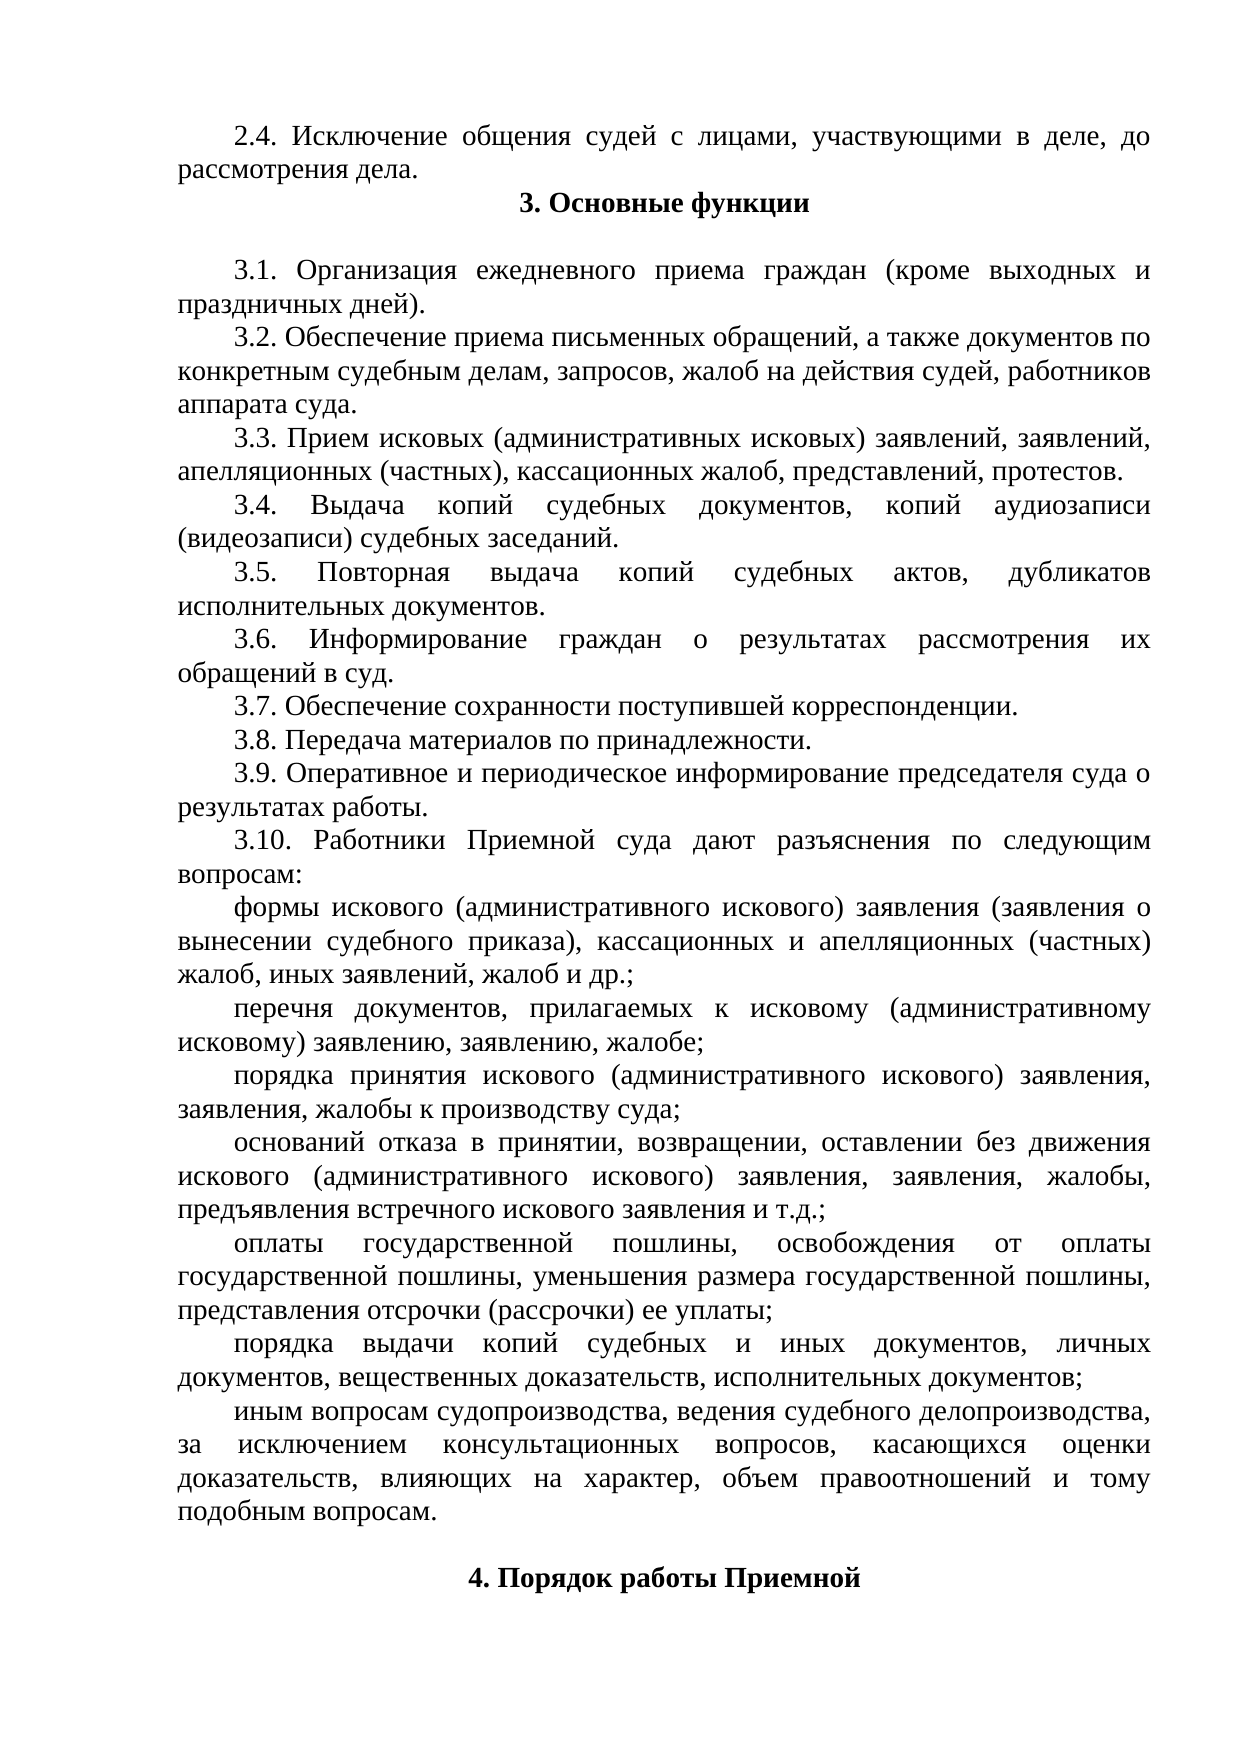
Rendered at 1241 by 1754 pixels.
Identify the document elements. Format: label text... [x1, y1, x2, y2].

text 3.3. Прием исковых (административных исковых) заявлений, заявлений, апелляционных (частных), кассационных жалоб, представлений, протестов. [177, 420, 1152, 487]
text порядка принятия искового (административного искового) заявления, заявления, жалобы к производству суда; [177, 1057, 1152, 1124]
text порядка выдачи копий судебных и иных документов, личных документов, вещественных доказательств, исполнительных документов; [177, 1326, 1152, 1393]
text перечня документов, прилагаемых к исковому (административному исковому) заявлению, заявлению, жалобе; [177, 990, 1152, 1057]
text иным вопросам судопроизводства, ведения судебного делопроизводства, за исключением консультационных вопросов, касающихся оценки доказательств, влияющих на характер, объем правоотношений и тому подобным вопросам. [177, 1393, 1152, 1527]
text 2.4. Исключение общения судей с лицами, участвующими в деле, до рассмотрения дела. [177, 118, 1152, 185]
text оплаты государственной пошлины, освобождения от оплаты государственной пошлины, уменьшения размера государственной пошлины, представления отсрочки (рассрочки) ее уплаты; [177, 1225, 1152, 1326]
text 3.2. Обеспечение приема письменных обращений, а также документов по конкретным судебным делам, запросов, жалоб на действия судей, работников аппарата суда. [177, 319, 1152, 420]
text 3.7. Обеспечение сохранности поступившей корреспонденции. [177, 688, 1152, 722]
text 3.8. Передача материалов по принадлежности. [177, 722, 1152, 755]
text 3.5. Повторная выдача копий судебных актов, дубликатов исполнительных документов. [177, 554, 1152, 621]
text 3.4. Выдача копий судебных документов, копий аудиозаписи (видеозаписи) судебных заседаний. [177, 487, 1152, 554]
text 3.10. Работники Приемной суда дают разъяснения по следующим вопросам: [177, 822, 1152, 889]
text оснований отказа в принятии, возвращении, оставлении без движения искового (административного искового) заявления, заявления, жалобы, предъявления встречного искового заявления и т.д.; [177, 1124, 1152, 1225]
title 4. Порядок работы Приемной [177, 1560, 1152, 1594]
text 3.1. Организация ежедневного приема граждан (кроме выходных и праздничных дней). [177, 252, 1152, 319]
text формы искового (административного искового) заявления (заявления о вынесении судебного приказа), кассационных и апелляционных (частных) жалоб, иных заявлений, жалоб и др.; [177, 889, 1152, 990]
text 3.9. Оперативное и периодическое информирование председателя суда о результатах работы. [177, 755, 1152, 822]
text 3.6. Информирование граждан о результатах рассмотрения их обращений в суд. [177, 621, 1152, 688]
title 3. Основные функции [177, 185, 1152, 219]
